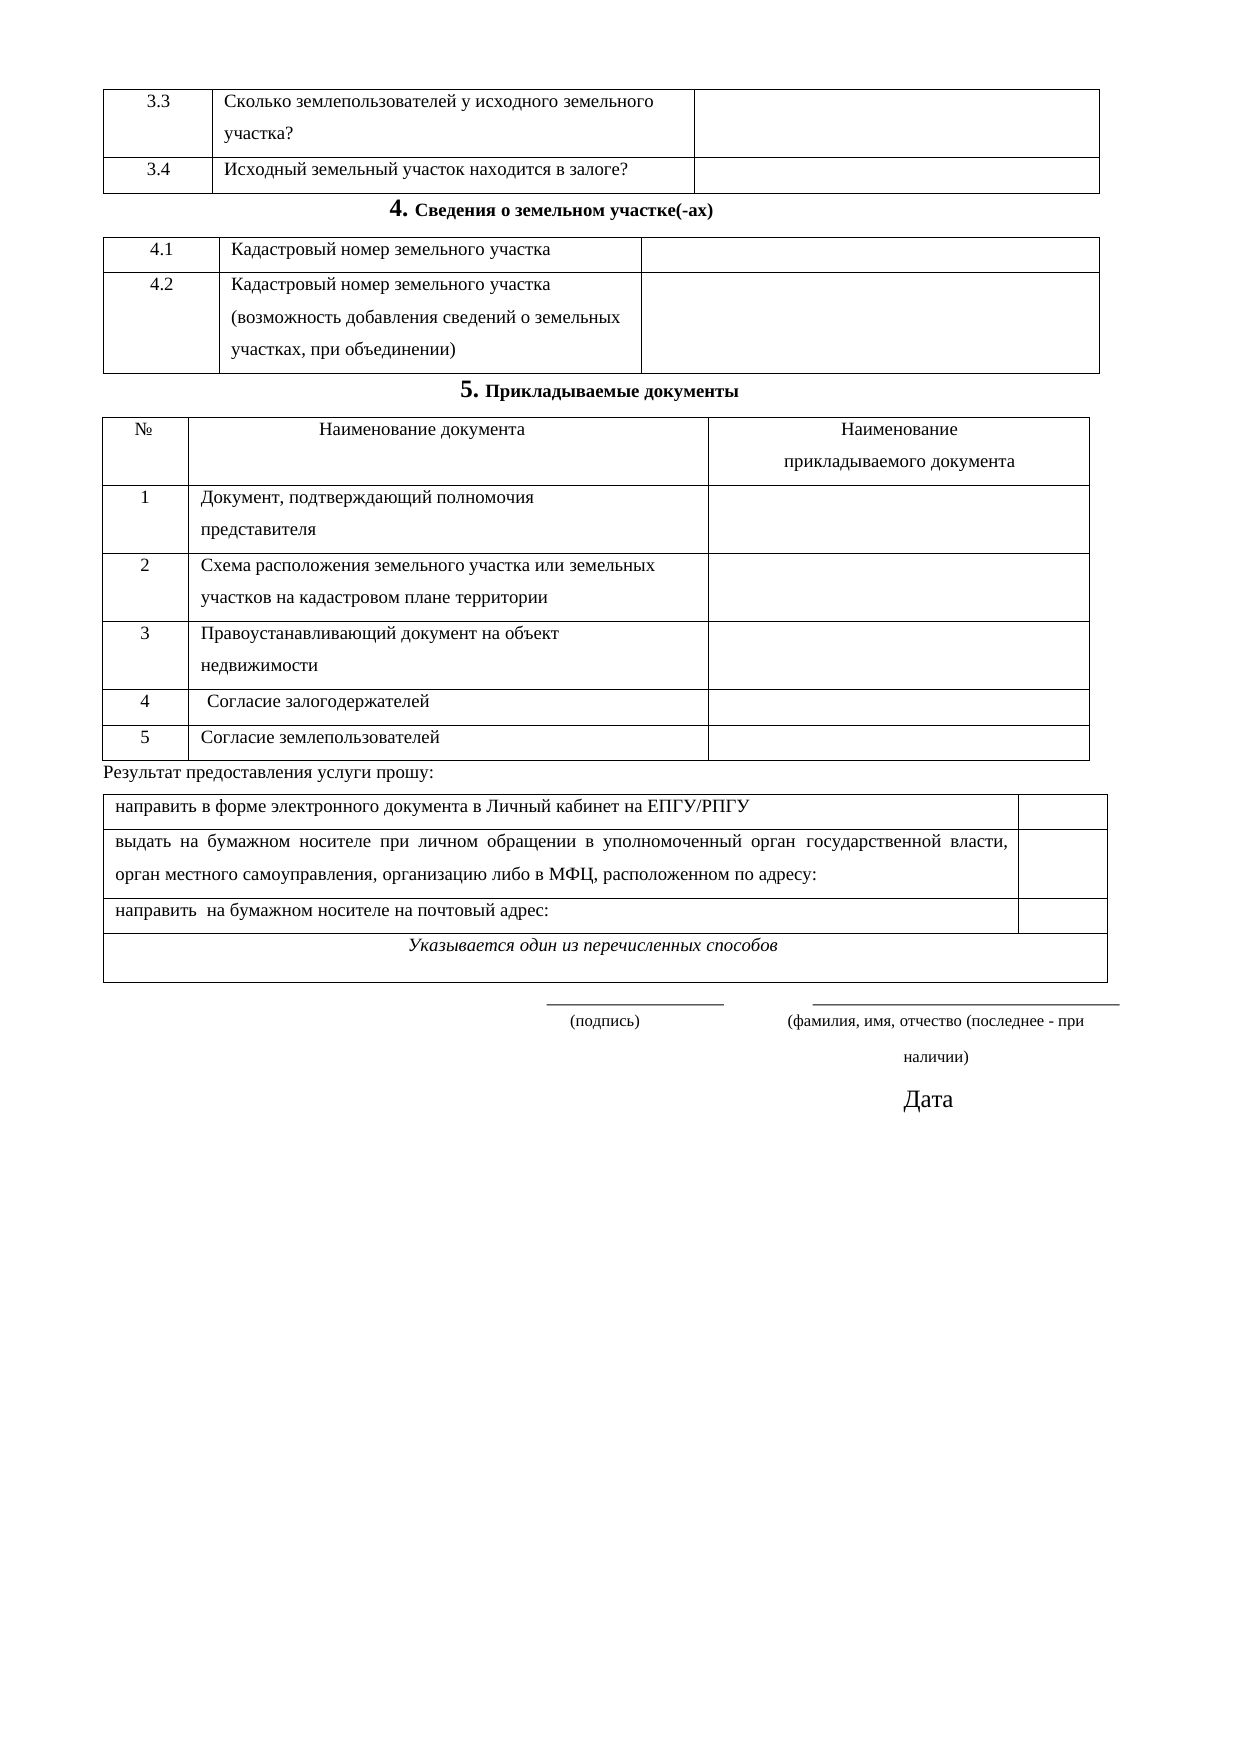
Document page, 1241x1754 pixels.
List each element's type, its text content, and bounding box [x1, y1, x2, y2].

table_header [1019, 795, 1107, 829]
table_header Наименование документа [189, 418, 708, 485]
table_cell Кадастровый номер земельного участка (возможность добавления сведений о земельных участках, при объединении) [220, 273, 641, 373]
table_cell Указывается один из перечисленных способов [104, 934, 1107, 982]
text (подпись) (фамилия, имя, отчество (последнее - при [570, 1014, 798, 1030]
table_cell 3.3 [104, 90, 212, 157]
list Прикладываемые документы [460, 374, 1152, 402]
table_cell [1019, 830, 1107, 897]
table_header 4.1 [104, 238, 219, 272]
text Результат предоставления услуги прошу: [103, 761, 1152, 783]
table_cell Схема расположения земельного участка или земельных участков на кадастровом плане территории [189, 554, 708, 621]
table_cell 2 [103, 554, 188, 621]
table_cell 3.4 [104, 158, 212, 192]
text наличии) [903, 1047, 1152, 1066]
table_cell Документ, подтверждающий полномочия представителя [189, 486, 708, 553]
table_cell 5 [103, 726, 188, 760]
table_cell 1 [103, 486, 188, 553]
table_cell [709, 486, 1089, 553]
table_cell [709, 726, 1089, 760]
table_cell [709, 554, 1089, 621]
table_cell 4 [103, 690, 188, 724]
table_cell [709, 690, 1089, 724]
table_cell [642, 273, 1099, 373]
table_header Кадастровый номер земельного участка [220, 238, 641, 272]
list Сведения о земельном участке(-ах) [389, 193, 1152, 222]
table_cell направить на бумажном носителе на почтовый адрес: [104, 899, 1018, 933]
table_cell [695, 90, 1099, 157]
table_header [642, 238, 1099, 272]
table_cell [709, 622, 1089, 689]
table_cell 4.2 [104, 273, 219, 373]
table_cell [1019, 899, 1107, 933]
text (подпись) (фамилия, имя, отчество (последнее - при [799, 1014, 1152, 1030]
table_cell Исходный земельный участок находится в залоге? [213, 158, 694, 192]
table_cell 3 [103, 622, 188, 689]
text Дата [903, 1084, 1152, 1113]
table_cell Сколько землепользователей у исходного земельного участка? [213, 90, 694, 157]
table_cell [695, 158, 1099, 192]
table_cell Согласие залогодержателей [189, 690, 708, 724]
table_header № [103, 418, 188, 485]
table_cell Правоустанавливающий документ на объект недвижимости [189, 622, 708, 689]
table_header направить в форме электронного документа в Личный кабинет на ЕПГУ/РПГУ [104, 795, 1018, 829]
table_cell Согласие землепользователей [189, 726, 708, 760]
table_cell выдать на бумажном носителе при личном обращении в уполномоченный орган государственной власти, орган местного самоуправления, организацию либо в МФЦ, расположенном по адресу: [104, 830, 1018, 897]
table_header Наименование прикладываемого документа [709, 418, 1089, 485]
